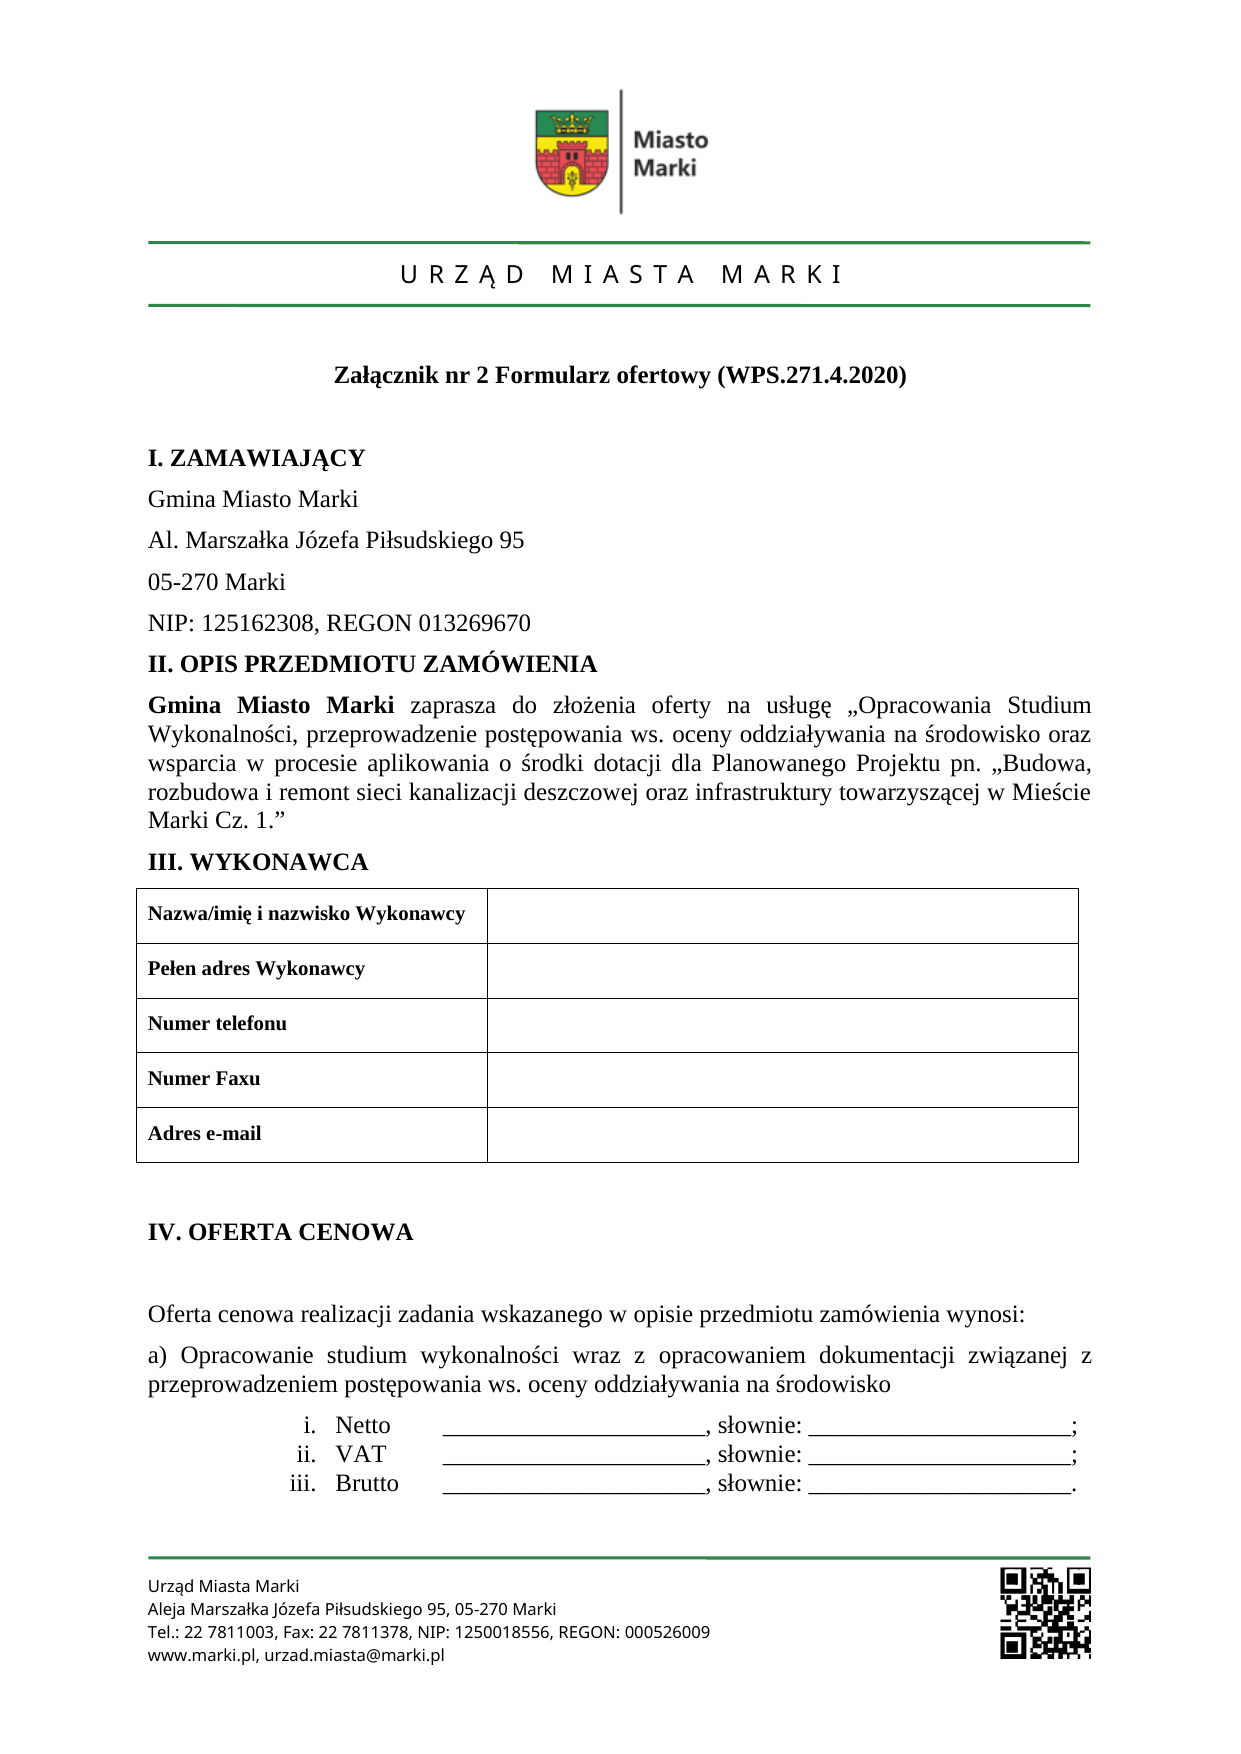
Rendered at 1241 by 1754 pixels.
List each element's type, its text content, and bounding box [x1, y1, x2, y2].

table_cell Numer Faxu [137, 1053, 487, 1107]
text 05-270 Marki [148, 567, 1092, 595]
text IV. OFERTA CENOWA [148, 1217, 1092, 1245]
text Al. Marszałka Józefa Piłsudskiego 95 [148, 525, 1092, 554]
table_cell [488, 999, 1078, 1052]
table_header Nazwa/imię i nazwisko Wykonawcy [137, 889, 487, 943]
text II. OPIS PRZEDMIOTU ZAMÓWIENIA [148, 649, 1092, 678]
list VAT _____________________, słownie: _____________________; [316, 1439, 1092, 1468]
table_cell Numer telefonu [137, 999, 487, 1052]
text a) Opracowanie studium wykonalności wraz z opracowaniem dokumentacji związanej z przeprowadzeniem postępowania ws. oceny oddziaływania na środowisko [148, 1340, 1092, 1398]
text Oferta cenowa realizacji zadania wskazanego w opisie przedmiotu zamówienia wynosi: [148, 1299, 1092, 1328]
text Gmina Miasto Marki zaprasza do złożenia oferty na usługę „Opracowania Studium Wykonalności, przeprowadzenie postępowania ws. oceny oddziaływania na środowisko oraz wsparcia w procesie aplikowania o środki dotacji dla Planowanego Projektu pn. „Budowa, rozbudowa i remont sieci kanalizacji deszczowej oraz infrastruktury towarzyszącej w Mieście Marki Cz. 1.” [148, 690, 1092, 834]
picture [999, 1566, 1092, 1660]
table_cell [488, 1108, 1078, 1162]
text Załącznik nr 2 Formularz ofertowy (WPS.271.4.2020) [148, 360, 1092, 389]
text Gmina Miasto Marki [148, 484, 1092, 513]
text I. ZAMAWIAJĄCY [148, 443, 1092, 472]
list Netto _____________________, słownie: _____________________; [316, 1410, 1092, 1439]
picture [519, 73, 721, 228]
table_cell [488, 944, 1078, 997]
table_header [488, 889, 1078, 943]
table_cell Pełen adres Wykonawcy [137, 944, 487, 997]
text NIP: 125162308, REGON 013269670 [148, 608, 1092, 637]
list Brutto _____________________, słownie: _____________________. [316, 1468, 1092, 1497]
table_cell Adres e-mail [137, 1108, 487, 1162]
table_cell [488, 1053, 1078, 1107]
text III. WYKONAWCA [148, 847, 1092, 875]
